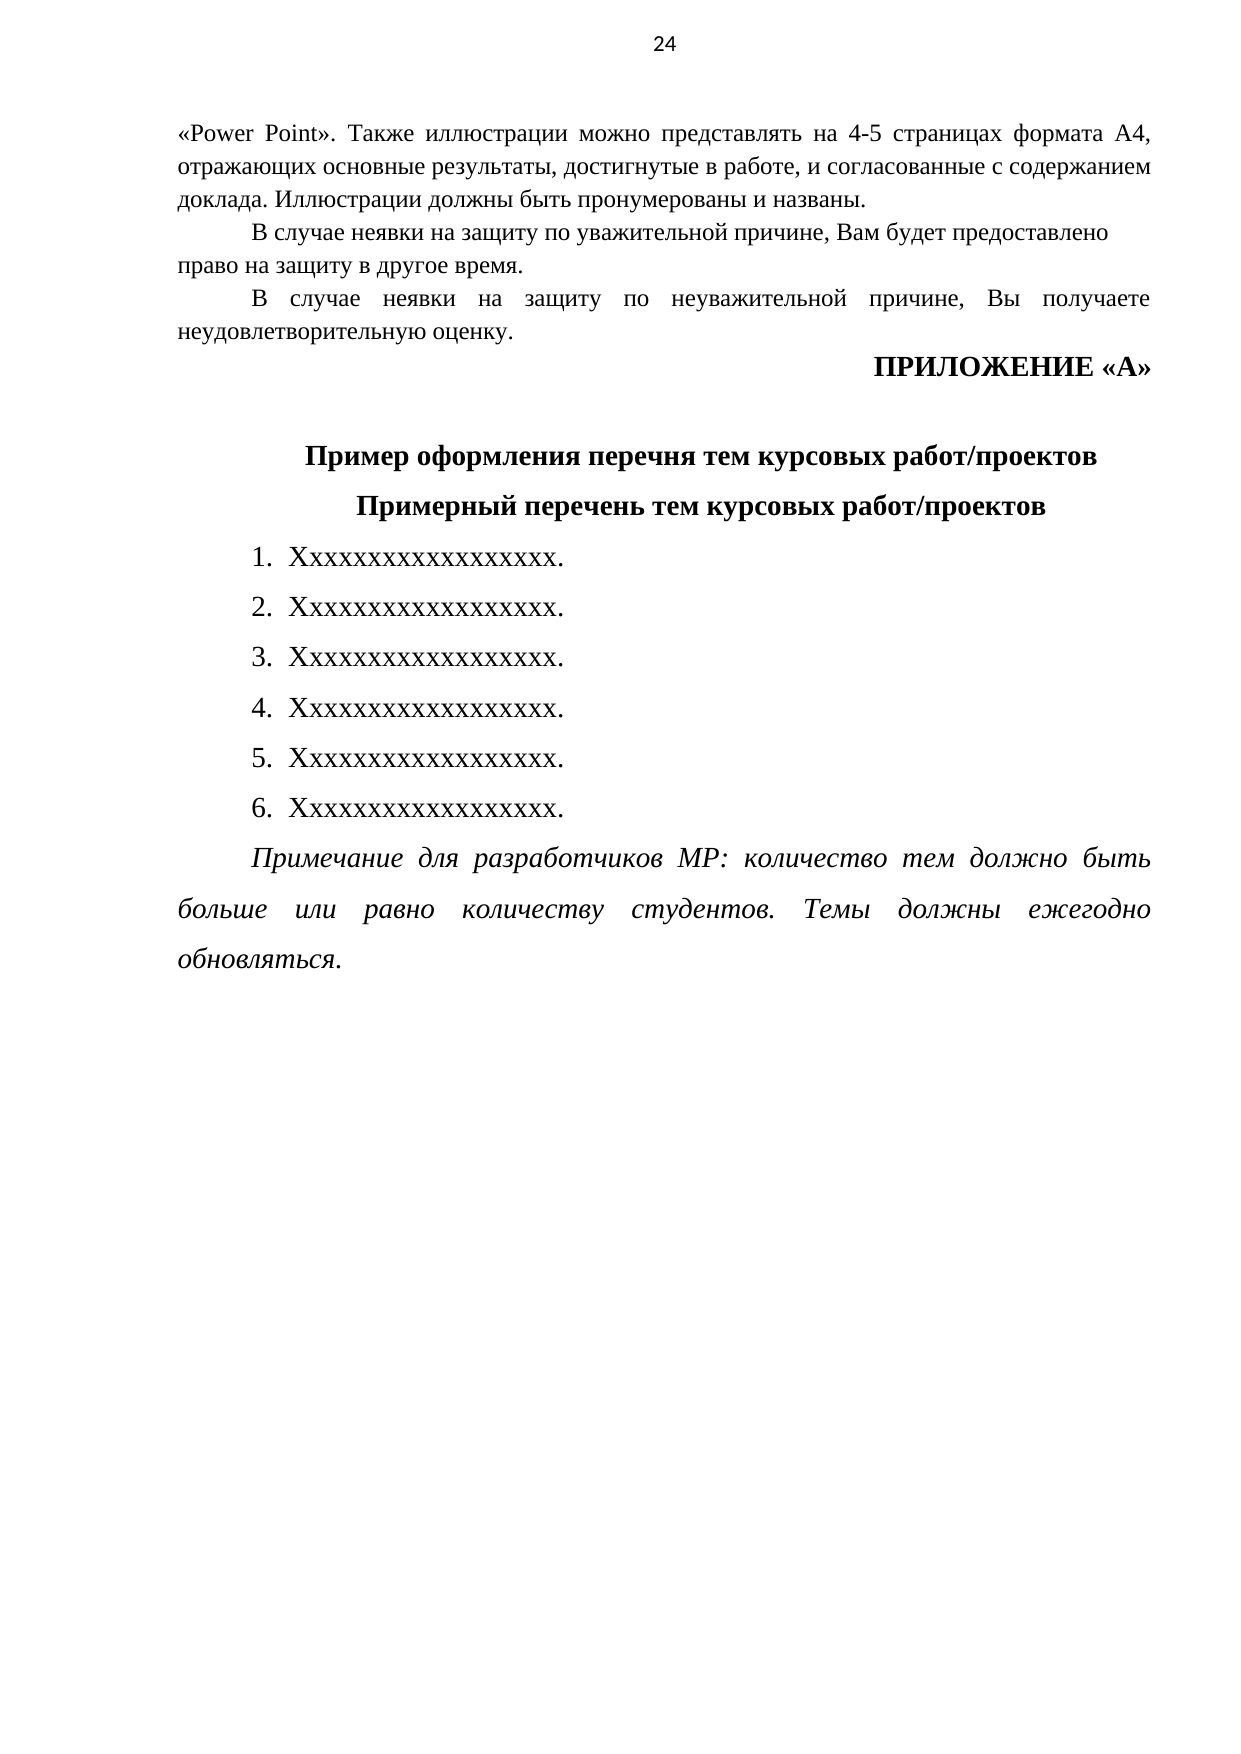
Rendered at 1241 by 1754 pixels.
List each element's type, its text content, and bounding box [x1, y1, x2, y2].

text Примерный перечень тем курсовых работ/проектов [177, 488, 1152, 522]
list Хххххххххххххххххх. [177, 740, 1152, 773]
list Хххххххххххххххххх. [177, 539, 1152, 572]
text ПРИЛОЖЕНИЕ «А» [177, 349, 1152, 383]
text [177, 118, 1152, 213]
text Пример оформления перечня тем курсовых работ/проектов [177, 438, 1152, 472]
list Хххххххххххххххххх. [177, 790, 1152, 824]
list Хххххххххххххххххх. [177, 690, 1152, 723]
text В случае неявки на защиту по уважительной причине, Вам будет предоставлено право на защиту в другое время. [177, 217, 1152, 279]
list Хххххххххххххххххх. [177, 589, 1152, 623]
list Хххххххххххххххххх. [177, 639, 1152, 673]
text Примечание для разработчиков МР: количество тем должно быть больше или равно количеству студентов. Темы должны ежегодно обновляться. [177, 841, 1152, 975]
text В случае неявки на защиту по неуважительной причине, Вы получаете неудовлетворительную оценку. [177, 283, 1152, 345]
